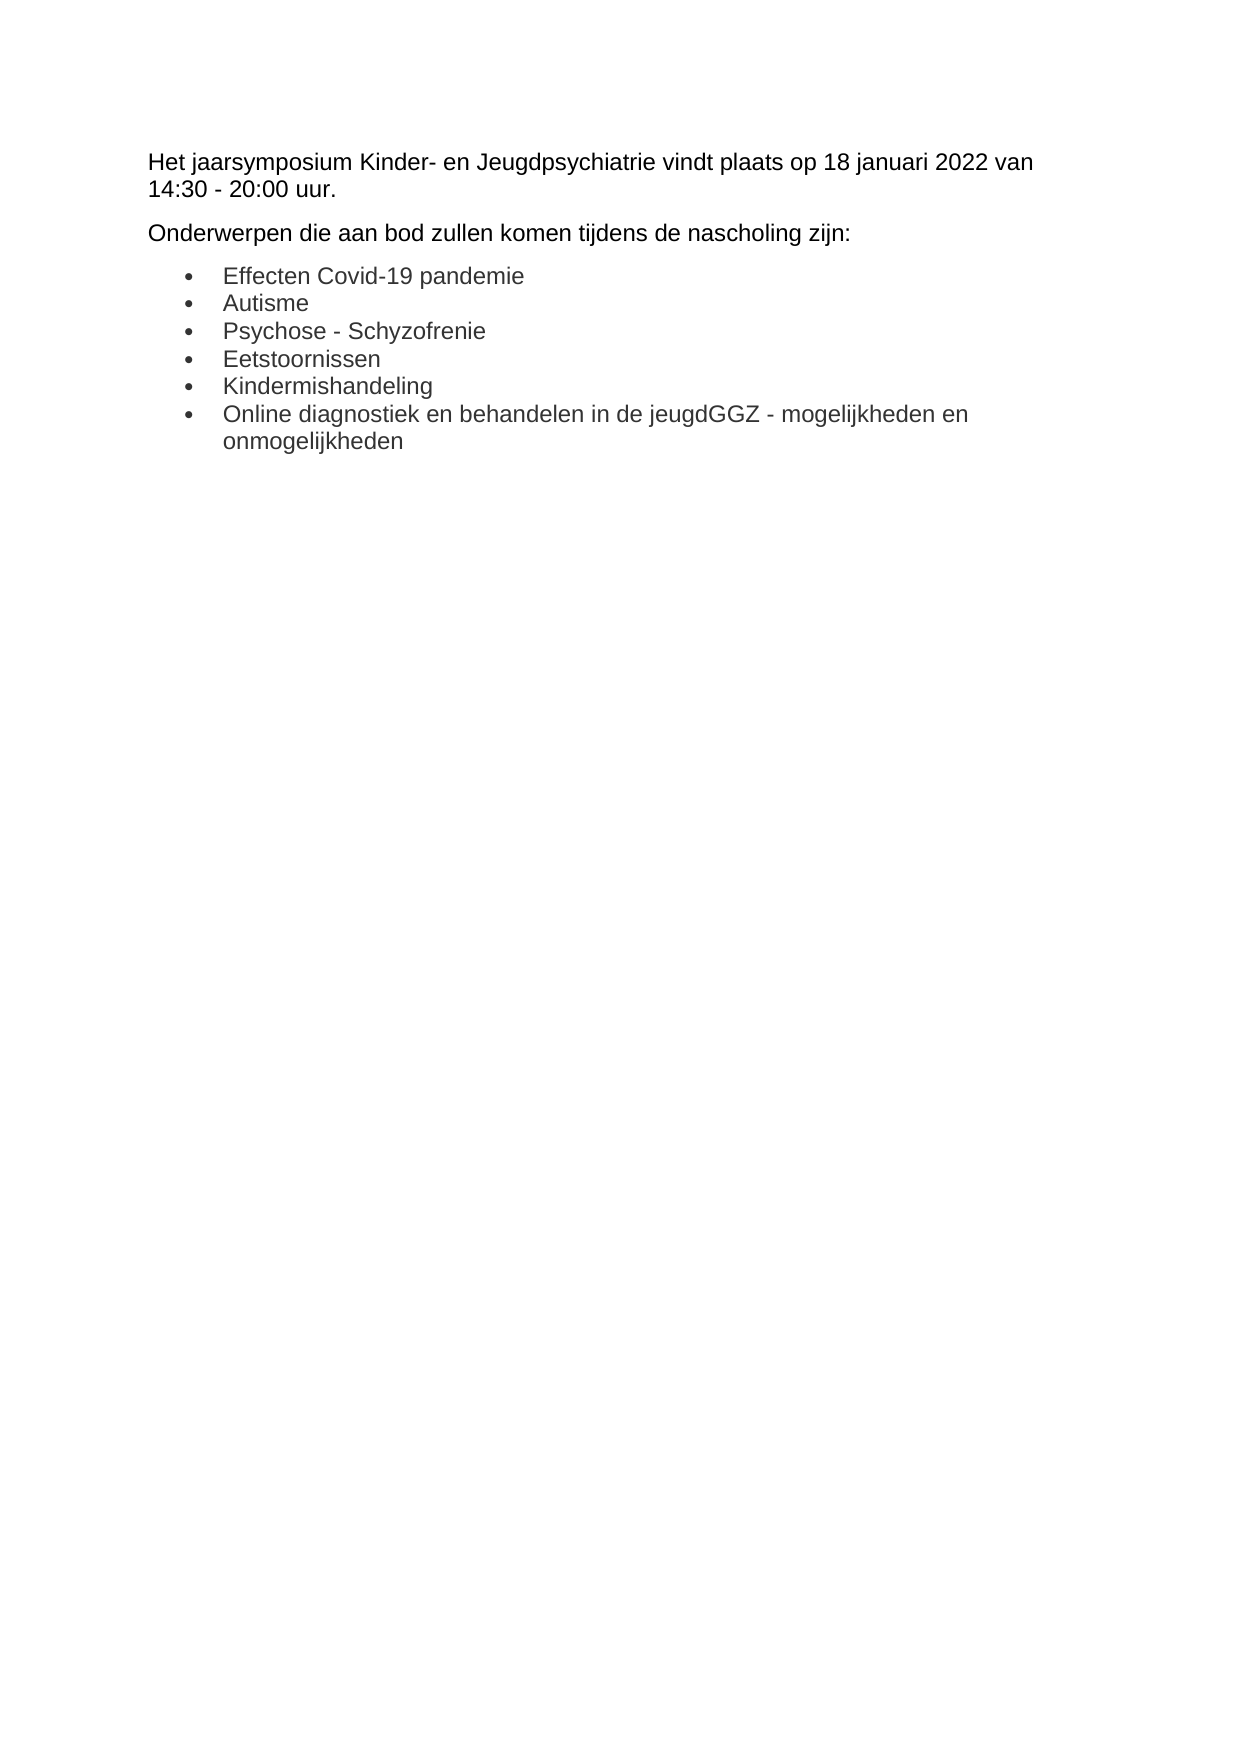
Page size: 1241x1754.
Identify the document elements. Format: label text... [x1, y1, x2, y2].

list Online diagnostiek en behandelen in de jeugdGGZ - mogelijkheden en onmogelijkheden [185, 400, 1093, 455]
list Psychose - Schyzofrenie [185, 317, 1093, 344]
list Kindermishandeling [185, 372, 1093, 400]
text Het jaarsymposium Kinder- en Jeugdpsychiatrie vindt plaats op 18 januari 2022 van 14:30 - 20:00 uur. [148, 148, 1093, 203]
list Eetstoornissen [185, 344, 1093, 372]
list Autisme [185, 289, 1093, 317]
text Onderwerpen die aan bod zullen komen tijdens de nascholing zijn: [148, 218, 1093, 246]
list Effecten Covid-19 pandemie [185, 262, 1093, 289]
